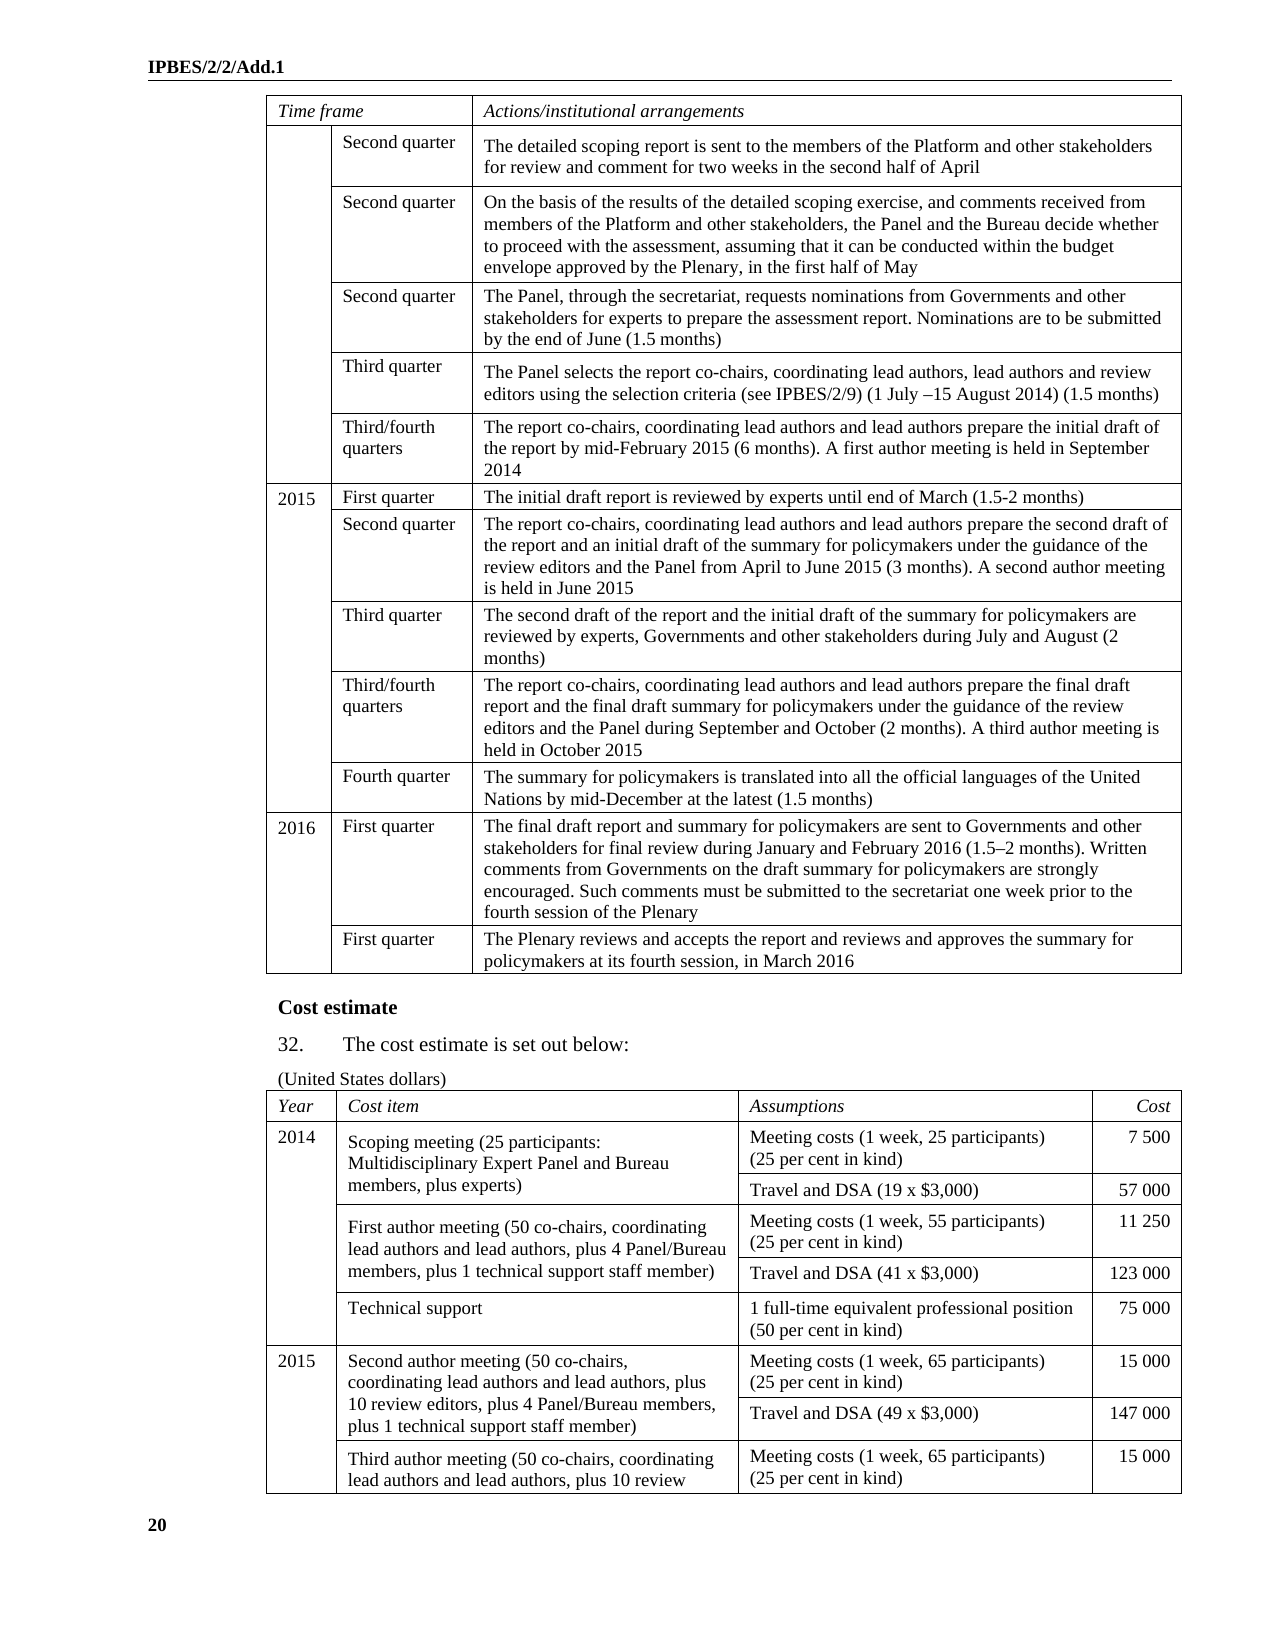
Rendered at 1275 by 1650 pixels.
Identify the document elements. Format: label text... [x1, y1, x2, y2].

table_cell Second quarter [332, 283, 472, 352]
table_cell The final draft report and summary for policymakers are sent to Governments and other stakeholders for final review during January and February 2016 (1.5–2 months). Written comments from Governments on the draft summary for policymakers are strongly encouraged. Such comments must be submitted to the secretariat one week prior to the fourth session of the Plenary [473, 813, 1181, 925]
table_cell 2015 [267, 1346, 336, 1493]
table_cell Meeting costs (1 week, 65 participants) (25 per cent in kind) [739, 1441, 1092, 1493]
table_cell Fourth quarter [332, 763, 472, 812]
table_cell Meeting costs (1 week, 25 participants) (25 per cent in kind) [739, 1122, 1092, 1173]
table_header Cost item [337, 1091, 738, 1121]
text (United States dollars) [148, 1068, 1172, 1090]
table_header Actions/institutional arrangements [473, 96, 1181, 125]
table_cell 2014 [267, 1122, 336, 1344]
table_cell 147 000 [1093, 1398, 1181, 1440]
text Cost estimate [148, 995, 1142, 1019]
table_cell The report co-chairs, coordinating lead authors and lead authors prepare the initial draft of the report by mid-February 2015 (6 months). A first author meeting is held in September 2014 [473, 414, 1181, 482]
table_cell Technical support [337, 1293, 738, 1344]
list The cost estimate is set out below: [278, 1032, 1172, 1056]
table_header Assumptions [739, 1091, 1092, 1121]
table_cell 123 000 [1093, 1258, 1181, 1292]
table_cell Second quarter [332, 126, 472, 186]
table_cell First author meeting (50 co-chairs, coordinating lead authors and lead authors, plus 4 Panel/Bureau members, plus 1 technical support staff member) [337, 1205, 738, 1292]
table_cell Second author meeting (50 co-chairs, coordinating lead authors and lead authors, plus 10 review editors, plus 4 Panel/Bureau members, plus 1 technical support staff member) [337, 1346, 738, 1440]
table_cell Travel and DSA (41 x $3,000) [739, 1258, 1092, 1292]
table_cell The Panel, through the secretariat, requests nominations from Governments and other stakeholders for experts to prepare the assessment report. Nominations are to be submitted by the end of June (1.5 months) [473, 283, 1181, 352]
table_cell Scoping meeting (25 participants: Multidisciplinary Expert Panel and Bureau members, plus experts) [337, 1122, 738, 1204]
table_cell 11 250 [1093, 1205, 1181, 1257]
table_cell The detailed scoping report is sent to the members of the Platform and other stakeholders for review and comment for two weeks in the second half of April [473, 126, 1181, 186]
table_cell 7 500 [1093, 1122, 1181, 1173]
table_header Year [267, 1091, 336, 1121]
table_cell The Panel selects the report co-chairs, coordinating lead authors, lead authors and review editors using the selection criteria (see IPBES/2/9) (1 July –15 August 2014) (1.5 months) [473, 353, 1181, 413]
table_cell First quarter [332, 484, 472, 509]
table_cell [337, 1441, 738, 1493]
table_cell First quarter [332, 813, 472, 925]
table_cell Third/fourth quarters [332, 414, 472, 482]
table_cell Travel and DSA (19 x $3,000) [739, 1174, 1092, 1204]
table_header Time frame [267, 96, 472, 125]
table_cell 15 000 [1093, 1441, 1181, 1493]
table_cell The initial draft report is reviewed by experts until end of March (1.5-2 months) [473, 484, 1181, 509]
table_cell The report co-chairs, coordinating lead authors and lead authors prepare the second draft of the report and an initial draft of the summary for policymakers under the guidance of the review editors and the Panel from April to June 2015 (3 months). A second author meeting is held in June 2015 [473, 510, 1181, 601]
table_cell The second draft of the report and the initial draft of the summary for policymakers are reviewed by experts, Governments and other stakeholders during July and August (2 months) [473, 602, 1181, 671]
table_cell The report co-chairs, coordinating lead authors and lead authors prepare the final draft report and the final draft summary for policymakers under the guidance of the review editors and the Panel during September and October (2 months). A third author meeting is held in October 2015 [473, 672, 1181, 762]
table_header Cost [1093, 1091, 1181, 1121]
table_cell Second quarter [332, 510, 472, 601]
table_cell Third quarter [332, 353, 472, 413]
table_cell 2015 [267, 484, 331, 812]
table_cell 15 000 [1093, 1346, 1181, 1397]
table_cell 75 000 [1093, 1293, 1181, 1344]
table_cell Meeting costs (1 week, 55 participants) (25 per cent in kind) [739, 1205, 1092, 1257]
table_cell 1 full-time equivalent professional position (50 per cent in kind) [739, 1293, 1092, 1344]
table_cell On the basis of the results of the detailed scoping exercise, and comments received from members of the Platform and other stakeholders, the Panel and the Bureau decide whether to proceed with the assessment, assuming that it can be conducted within the budget envelope approved by the Plenary, in the first half of May [473, 187, 1181, 282]
table_cell Third/fourth quarters [332, 672, 472, 762]
table_cell The Plenary reviews and accepts the report and reviews and approves the summary for policymakers at its fourth session, in March 2016 [473, 926, 1181, 973]
table_cell Second quarter [332, 187, 472, 282]
table_cell 57 000 [1093, 1174, 1181, 1204]
table_cell Travel and DSA (49 x $3,000) [739, 1398, 1092, 1440]
table_cell Third quarter [332, 602, 472, 671]
table_cell First quarter [332, 926, 472, 973]
table_cell 2016 [267, 813, 331, 973]
table_cell The summary for policymakers is translated into all the official languages of the United Nations by mid-December at the latest (1.5 months) [473, 763, 1181, 812]
table_cell Meeting costs (1 week, 65 participants) (25 per cent in kind) [739, 1346, 1092, 1397]
